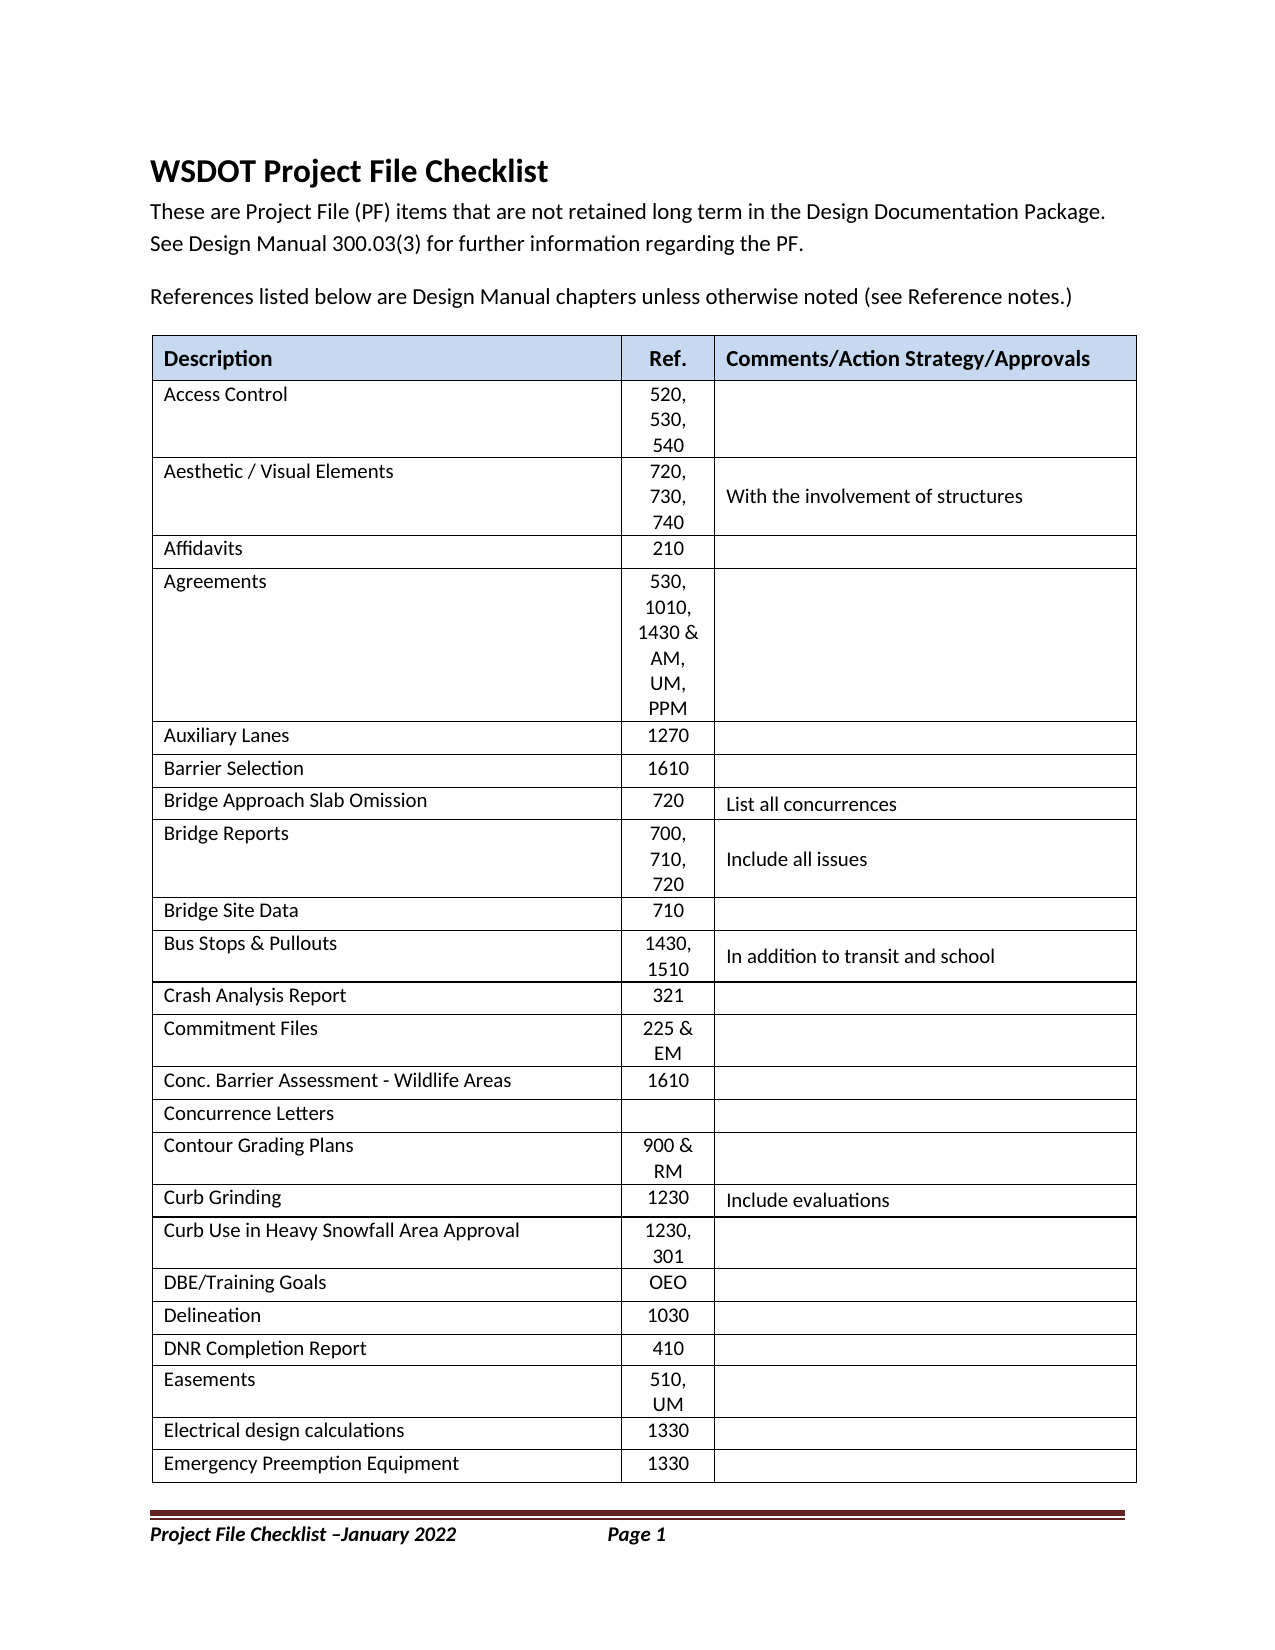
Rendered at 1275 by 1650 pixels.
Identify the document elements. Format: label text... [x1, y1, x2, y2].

table_cell Commitment Files [153, 1015, 621, 1066]
table_cell [715, 1015, 1136, 1066]
table_cell [715, 755, 1136, 787]
table_cell 1430, 1510 [622, 931, 714, 981]
table_cell 321 [622, 983, 714, 1014]
table_cell 900 & RM [622, 1133, 714, 1183]
table_cell [715, 381, 1136, 457]
table_cell [622, 1100, 714, 1132]
table_cell 210 [622, 536, 714, 567]
table_cell [715, 1269, 1136, 1301]
table_cell Bridge Site Data [153, 898, 621, 929]
table_cell Contour Grading Plans [153, 1133, 621, 1183]
table_cell 720, 730, 740 [622, 458, 714, 534]
table_cell 720 [622, 788, 714, 819]
table_cell 1270 [622, 722, 714, 754]
table_cell Emergency Preemption Equipment [153, 1450, 621, 1482]
table_cell 1610 [622, 1067, 714, 1099]
table_cell Agreements [153, 569, 621, 721]
table_cell Crash Analysis Report [153, 983, 621, 1014]
table_cell [715, 722, 1136, 754]
table_cell [715, 1067, 1136, 1099]
table_cell 1030 [622, 1302, 714, 1334]
table_cell Bus Stops & Pullouts [153, 931, 621, 981]
table_cell 700, 710, 720 [622, 820, 714, 897]
table_cell [715, 983, 1136, 1014]
table_header Description [153, 336, 621, 380]
text WSDOT Project File Checklist [150, 150, 1125, 191]
table_cell 1230, 301 [622, 1218, 714, 1268]
table_cell [715, 1218, 1136, 1268]
table_cell [715, 1450, 1136, 1482]
table_cell Bridge Reports [153, 820, 621, 897]
table_cell With the involvement of structures [715, 458, 1136, 534]
table_cell Include evaluations [715, 1185, 1136, 1216]
text References listed below are Design Manual chapters unless otherwise noted (see Reference notes.) [150, 282, 1125, 310]
table_cell Affidavits [153, 536, 621, 567]
table_cell DBE/Training Goals [153, 1269, 621, 1301]
table_cell 530, 1010, 1430 & AM, UM, PPM [622, 569, 714, 721]
table_cell In addition to transit and school [715, 931, 1136, 981]
table_cell Curb Grinding [153, 1185, 621, 1216]
table_cell 510, UM [622, 1366, 714, 1417]
table_cell Auxiliary Lanes [153, 722, 621, 754]
table_cell 1330 [622, 1450, 714, 1482]
table_cell Easements [153, 1366, 621, 1417]
table_cell [715, 569, 1136, 721]
table_cell [715, 898, 1136, 929]
table_cell [715, 1366, 1136, 1417]
table_cell [715, 1302, 1136, 1334]
table_cell [715, 536, 1136, 567]
table_header Ref. [622, 336, 714, 380]
table_cell [715, 1133, 1136, 1183]
table_cell Delineation [153, 1302, 621, 1334]
table_cell 710 [622, 898, 714, 929]
table_header Comments/Action Strategy/Approvals [715, 336, 1136, 380]
table_cell Curb Use in Heavy Snowfall Area Approval [153, 1218, 621, 1268]
table_cell Bridge Approach Slab Omission [153, 788, 621, 819]
table_cell 1610 [622, 755, 714, 787]
table_cell 225 & EM [622, 1015, 714, 1066]
table_cell DNR Completion Report [153, 1335, 621, 1365]
table_cell OEO [622, 1269, 714, 1301]
table_cell Aesthetic / Visual Elements [153, 458, 621, 534]
table_cell List all concurrences [715, 788, 1136, 819]
table_cell Concurrence Letters [153, 1100, 621, 1132]
table_cell Electrical design calculations [153, 1418, 621, 1449]
table_cell [715, 1418, 1136, 1449]
table_cell [715, 1335, 1136, 1365]
table_cell 410 [622, 1335, 714, 1365]
table_cell Access Control [153, 381, 621, 457]
table_cell 1330 [622, 1418, 714, 1449]
table_cell [715, 1100, 1136, 1132]
table_cell Include all issues [715, 820, 1136, 897]
text These are Project File (PF) items that are not retained long term in the Design Documentation Package. See Design Manual 300.03(3) for further information regarding the PF. [150, 197, 1125, 257]
table_cell Barrier Selection [153, 755, 621, 787]
table_cell Conc. Barrier Assessment - Wildlife Areas [153, 1067, 621, 1099]
table_cell 520, 530, 540 [622, 381, 714, 457]
table_cell 1230 [622, 1185, 714, 1216]
